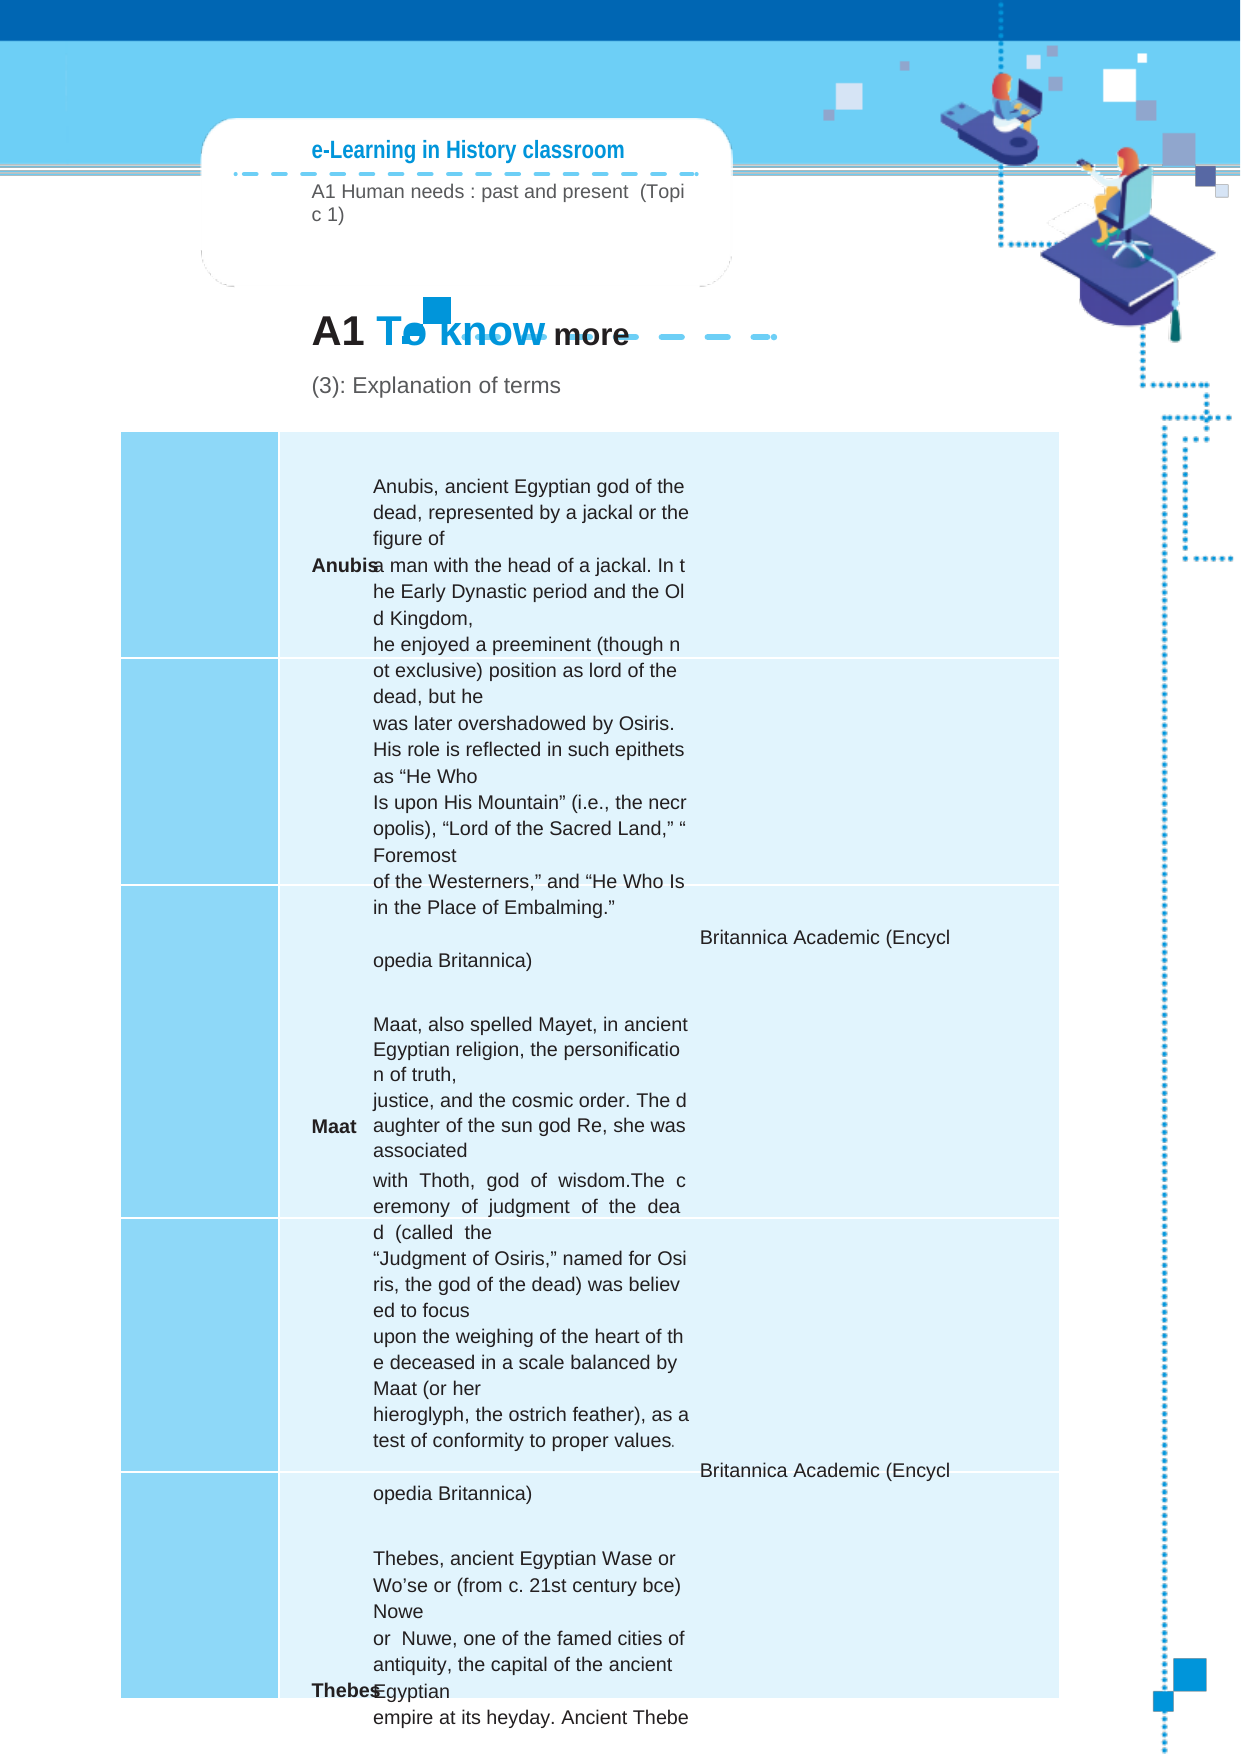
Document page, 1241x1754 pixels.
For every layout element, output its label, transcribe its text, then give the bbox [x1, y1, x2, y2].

text Anubis [311, 554, 348, 578]
text (3): Explanation of terms [311, 372, 690, 399]
text e-Learning in History classroom [311, 136, 690, 164]
text A1 Human needs : past and present (Topic 1) [311, 180, 690, 226]
text A1 To know more [311, 308, 690, 355]
text Thebes [311, 1679, 348, 1703]
picture [0, 0, 1241, 1754]
text with Thoth, god of wisdom.The ceremony of judgment of the dead (called the “Judgment of Osiris,” named for Osiris, the god of the dead) was believed to focus upon the weighing of the heart of the deceased in a scale balanced by Maat (or her hieroglyph, the ostrich feather), as a test of conformity to proper values. [373, 1166, 690, 1453]
text Britannica Academic (Encyclopedia Britannica) [373, 926, 690, 972]
text Anubis, ancient Egyptian god of the dead, represented by a jackal or the figure of a man with the head of a jackal. In the Early Dynastic period and the Old Kingdom, he enjoyed a preeminent (though not exclusive) position as lord of the dead, but he was later overshadowed by Osiris. His role is reflected in such epithets as “He Who Is upon His Mountain” (i.e., the necropolis), “Lord of the Sacred Land,” “Foremost of the Westerners,” and “He Who Is in the Place of Embalming.” [373, 472, 690, 920]
text Maat [311, 1115, 342, 1138]
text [373, 1544, 690, 1730]
text Britannica Academic (Encyclopedia Britannica) [373, 1458, 690, 1505]
text Maat, also spelled Mayet, in ancient Egyptian religion, the personification of truth, justice, and the cosmic order. The daughter of the sun god Re, she was associated [373, 1012, 690, 1162]
